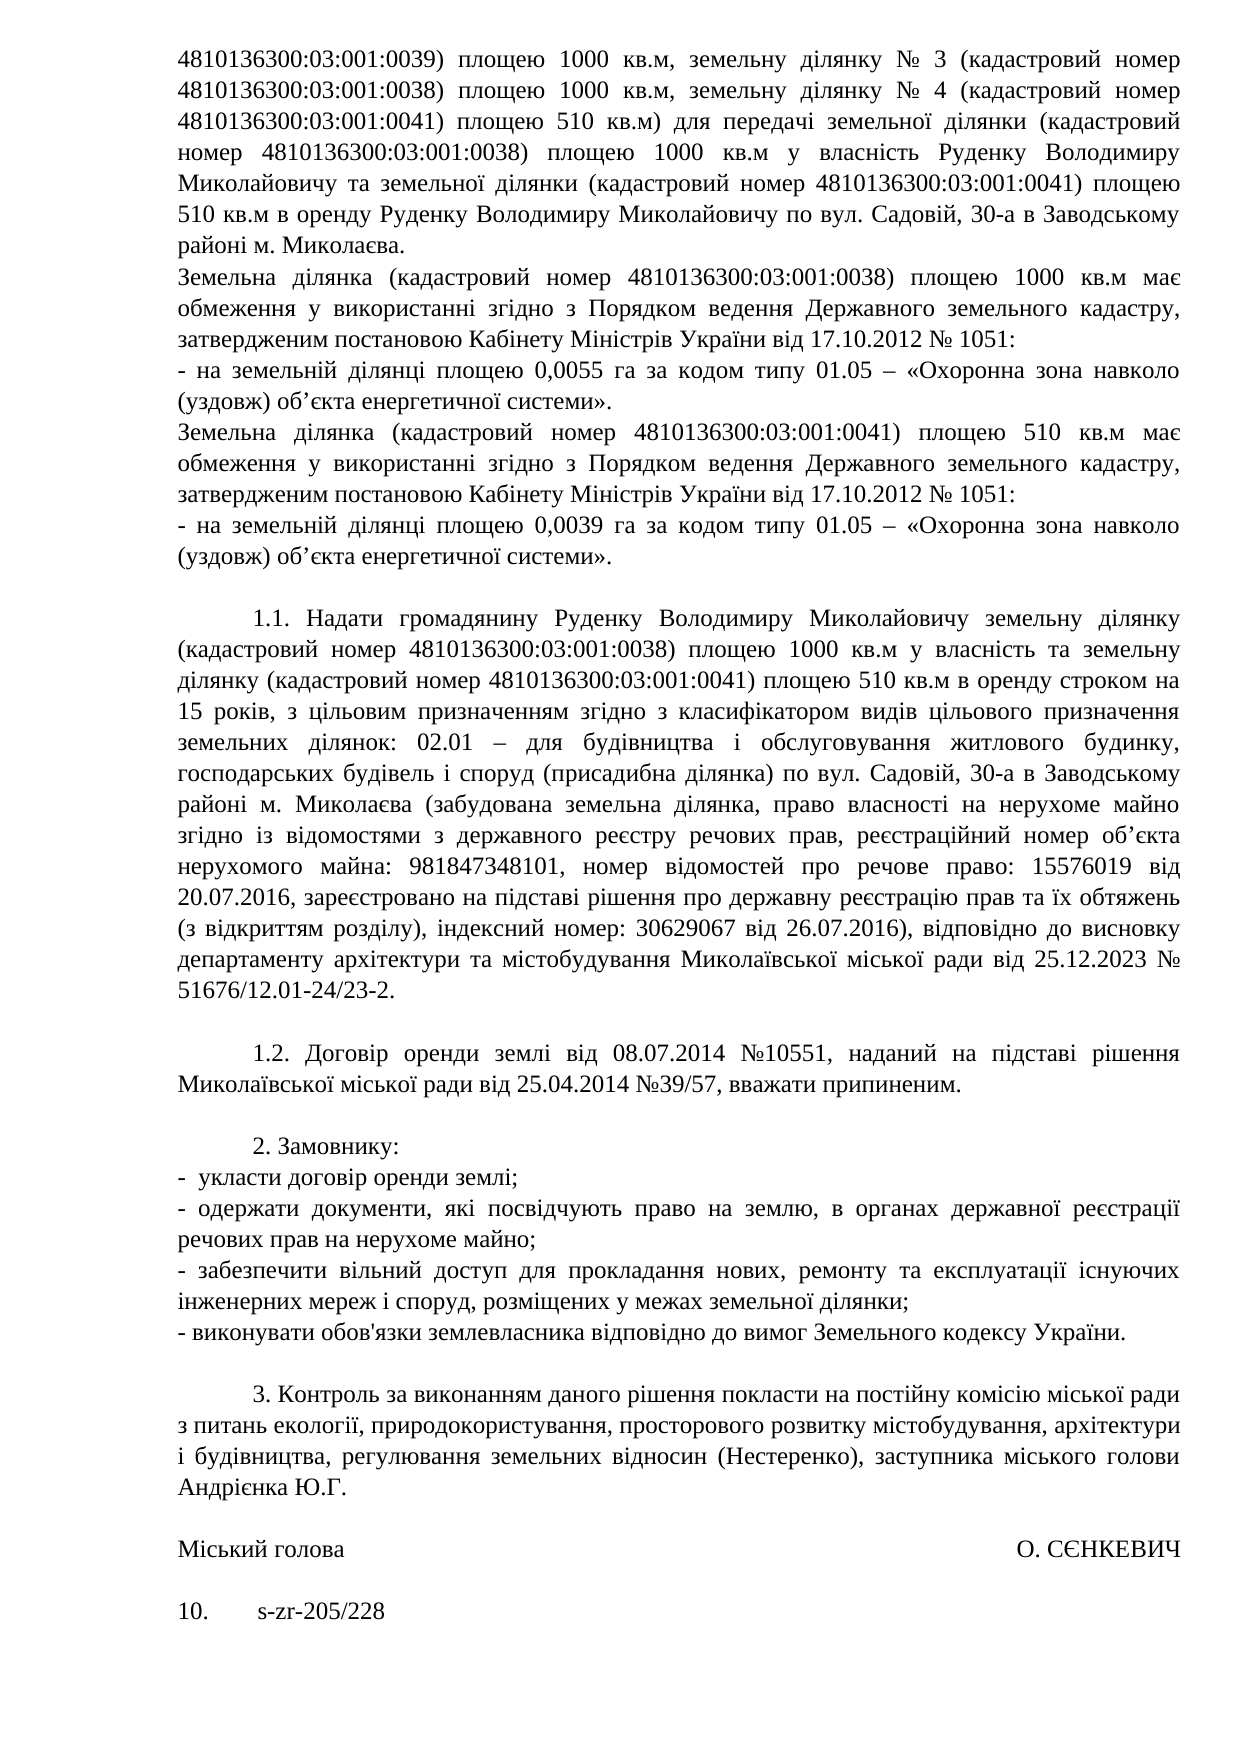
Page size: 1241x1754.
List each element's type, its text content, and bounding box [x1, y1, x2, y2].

text Міський голова О. СЄНКЕВИЧ [177, 1534, 1181, 1563]
text 10. s-zr-205/228 [177, 1596, 1181, 1625]
text - виконувати обов'язки землевласника відповідно до вимог Земельного кодексу України. [177, 1317, 1181, 1346]
text - забезпечити вільний доступ для прокладання нових, ремонту та експлуатації існуючих інженерних мереж і споруд, розміщених у межах земельної ділянки; [177, 1255, 1181, 1315]
text - укласти договір оренди землі; [177, 1162, 1181, 1191]
text - на земельній ділянці площею 0,0039 га за кодом типу 01.05 – «Охоронна зона навколо (уздовж) об’єкта енергетичної системи». [177, 510, 1181, 570]
text 1.1. Надати громадянину Руденку Володимиру Миколайовичу земельну ділянку (кадастровий номер 4810136300:03:001:0038) площею 1000 кв.м у власність та земельну ділянку (кадастровий номер 4810136300:03:001:0041) площею 510 кв.м в оренду строком на 15 років, з цільовим призначенням згідно з класифікатором видів цільового призначення земельних ділянок: 02.01 – для будівництва і обслуговування житлового будинку, господарських будівель і споруд (присадибна ділянка) по вул. Садовій, 30-а в Заводському районі м. Миколаєва (забудована земельна ділянка, право власності на нерухоме майно згідно із відомостями з державного реєстру речових прав, реєстраційний номер об’єкта нерухомого майна: 981847348101, номер відомостей про речове право: 15576019 від 20.07.2016, зареєстровано на підставі рішення про державну реєстрацію прав та їх обтяжень (з відкриттям розділу), індексний номер: 30629067 від 26.07.2016), відповідно до висновку департаменту архітектури та містобудування Миколаївської міської ради від 25.12.2023 № 51676/12.01-24/23-2. [177, 603, 1181, 1004]
text 3. Контроль за виконанням даного рішення покласти на постійну комісію міської ради з питань екології, природокористування, просторового розвитку містобудування, архітектури і будівництва, регулювання земельних відносин (Нестеренко), заступника міського голови Андрієнка Ю.Г. [177, 1379, 1181, 1501]
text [177, 44, 1181, 259]
text - одержати документи, які посвідчують право на землю, в органах державної реєстрації речових прав на нерухоме майно; [177, 1193, 1181, 1253]
text 2. Замовнику: [177, 1131, 1181, 1159]
text Земельна ділянка (кадастровий номер 4810136300:03:001:0041) площею 510 кв.м має обмеження у використанні згідно з Порядком ведення Державного земельного кадастру, затвердженим постановою Кабінету Міністрів України від 17.10.2012 № 1051: [177, 417, 1181, 508]
text Земельна ділянка (кадастровий номер 4810136300:03:001:0038) площею 1000 кв.м має обмеження у використанні згідно з Порядком ведення Державного земельного кадастру, затвердженим постановою Кабінету Міністрів України від 17.10.2012 № 1051: [177, 262, 1181, 352]
text - на земельній ділянці площею 0,0055 га за кодом типу 01.05 – «Охоронна зона навколо (уздовж) об’єкта енергетичної системи». [177, 355, 1181, 414]
text 1.2. Договір оренди землі від 08.07.2014 №10551, наданий на підставі рішення Миколаївської міської ради від 25.04.2014 №39/57, вважати припиненим. [177, 1038, 1181, 1097]
